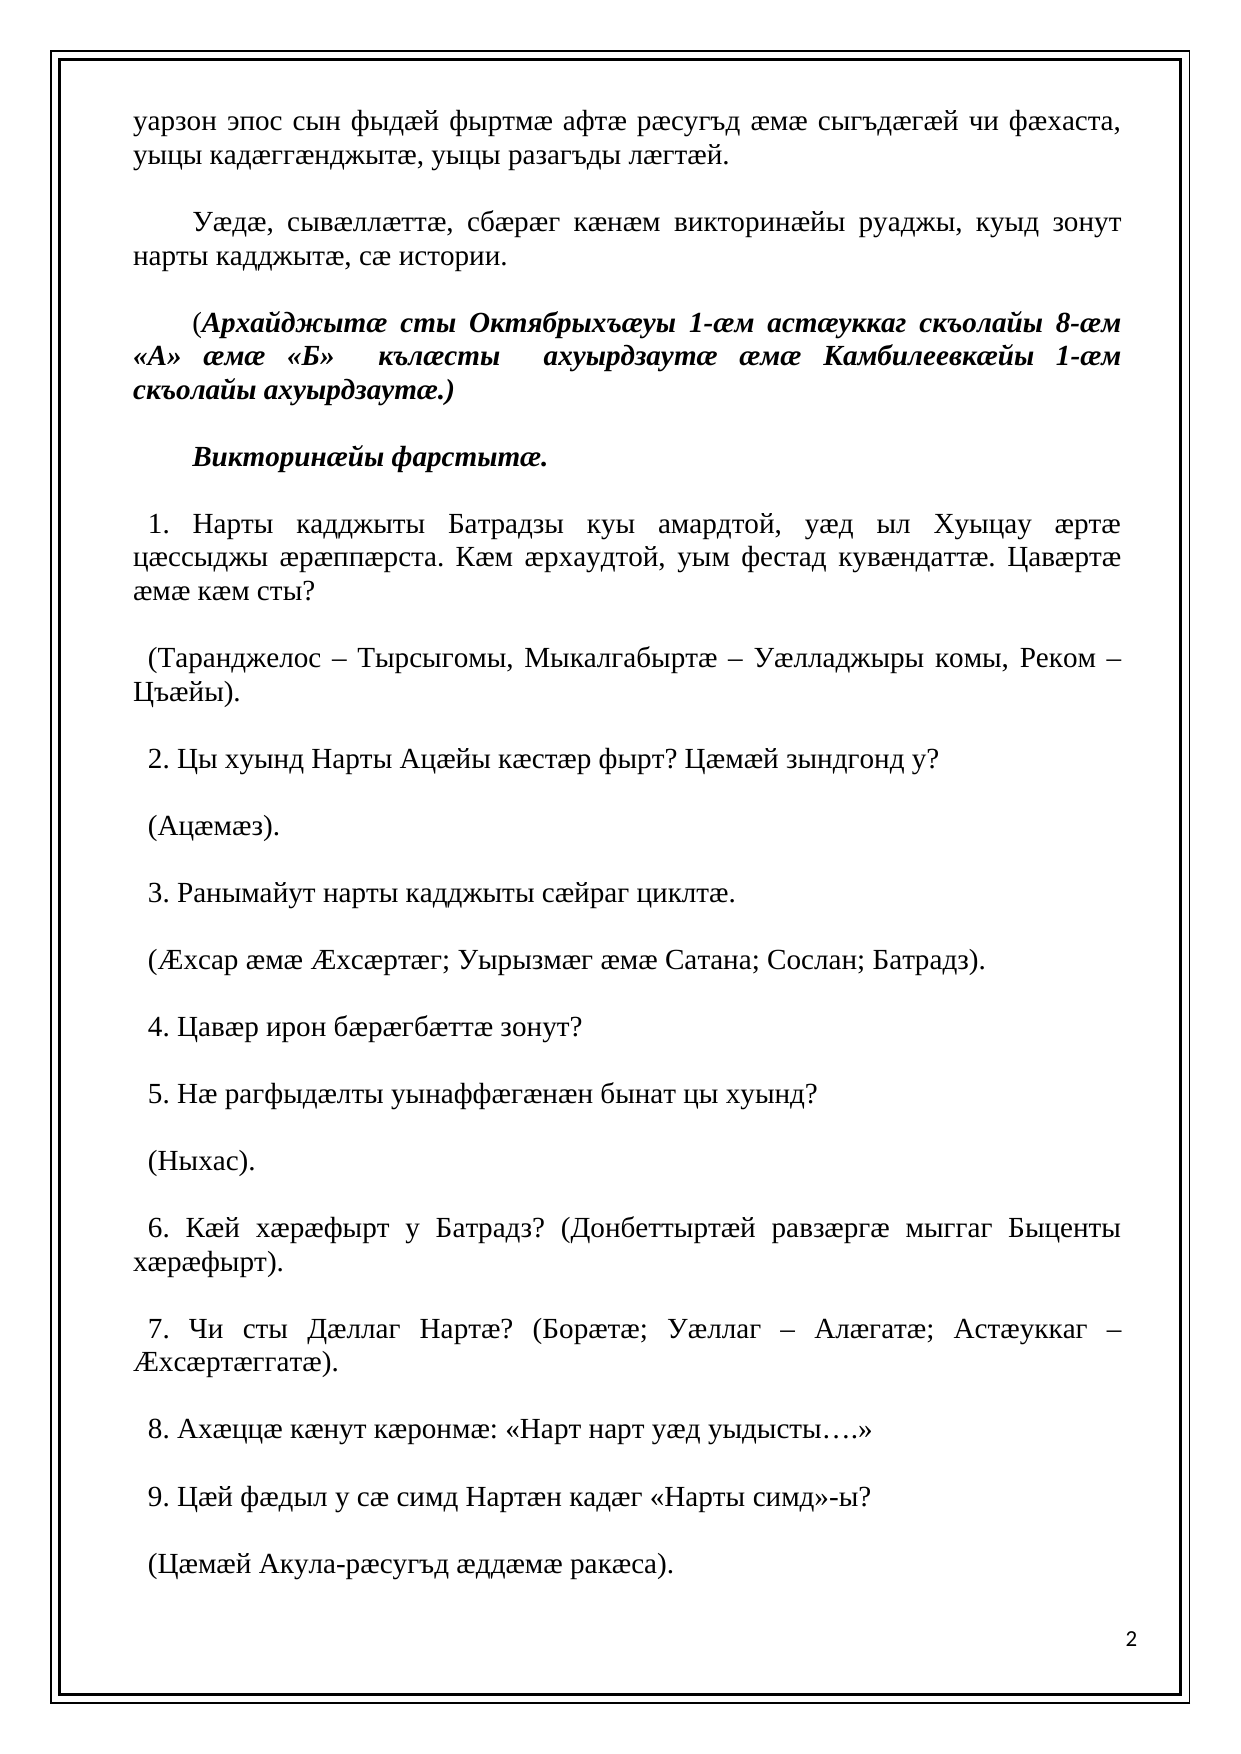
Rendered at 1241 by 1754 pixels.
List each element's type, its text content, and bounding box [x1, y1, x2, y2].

text 4. Цавӕр ирон бӕрӕгбӕттӕ зонут? [133, 1009, 1122, 1043]
text 2. Цы хуынд Нарты Ацӕйы кӕстӕр фырт? Цӕмӕй зындгонд у? [133, 741, 1122, 774]
text (Ӕхсар ӕмӕ Ӕхсӕртӕг; Уырызмӕг ӕмӕ Сатана; Сослан; Батрадз). [133, 942, 1122, 976]
text (Таранджелос – Тырсыгомы, Мыкалгабыртӕ – Уӕлладжыры комы, Реком – Цъӕйы). [133, 640, 1122, 707]
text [133, 103, 1122, 171]
text (Архайджытӕ сты Октябрыхъӕуы 1-ӕм астӕуккаг скъолайы 8-ӕм «А» ӕмӕ «Б» кълӕсты ахуырдзаутӕ ӕмӕ Камбилеевкӕйы 1-ӕм скъолайы ахуырдзаутӕ.) [133, 305, 1122, 405]
text 8. Ахӕццӕ кӕнут кӕронмӕ: «Нарт нарт уӕд уыдысты….» [133, 1412, 1122, 1445]
text Викторинӕйы фарстытӕ. [133, 439, 1122, 472]
text 5. Нӕ рагфыдӕлты уынаффӕгӕнӕн бынат цы хуынд? [133, 1076, 1122, 1110]
text 3. Ранымайут нарты кадджыты сӕйраг циклтӕ. [133, 875, 1122, 908]
text 6. Кӕй хӕрӕфырт у Батрадз? (Донбеттыртӕй равзӕргӕ мыггаг Быценты хӕрӕфырт). [133, 1210, 1122, 1277]
text (Ацӕмӕз). [133, 808, 1122, 841]
text (Ныхас). [133, 1143, 1122, 1177]
text 1. Нарты кадджыты Батрадзы куы амардтой, уӕд ыл Хуыцау ӕртӕ цӕссыджы ӕрӕппӕрста. Кӕм ӕрхаудтой, уым фестад кувӕндаттӕ. Цавӕртӕ ӕмӕ кӕм сты? [133, 506, 1122, 607]
text Уӕдӕ, сывӕллӕттӕ, сбӕрӕг кӕнӕм викторинӕйы руаджы, куыд зонут нарты кадджытӕ, сӕ истории. [133, 204, 1122, 271]
text 7. Чи сты Дӕллаг Нартӕ? (Борӕтӕ; Уӕллаг – Алӕгатӕ; Астӕуккаг – Ӕхсӕртӕггатӕ). [133, 1311, 1122, 1378]
text (Цӕмӕй Акула-рӕсугъд ӕддӕмӕ ракӕса). [133, 1546, 1122, 1579]
text 9. Цӕй фӕдыл у сӕ симд Нартӕн кадӕг «Нарты симд»-ы? [133, 1479, 1122, 1512]
